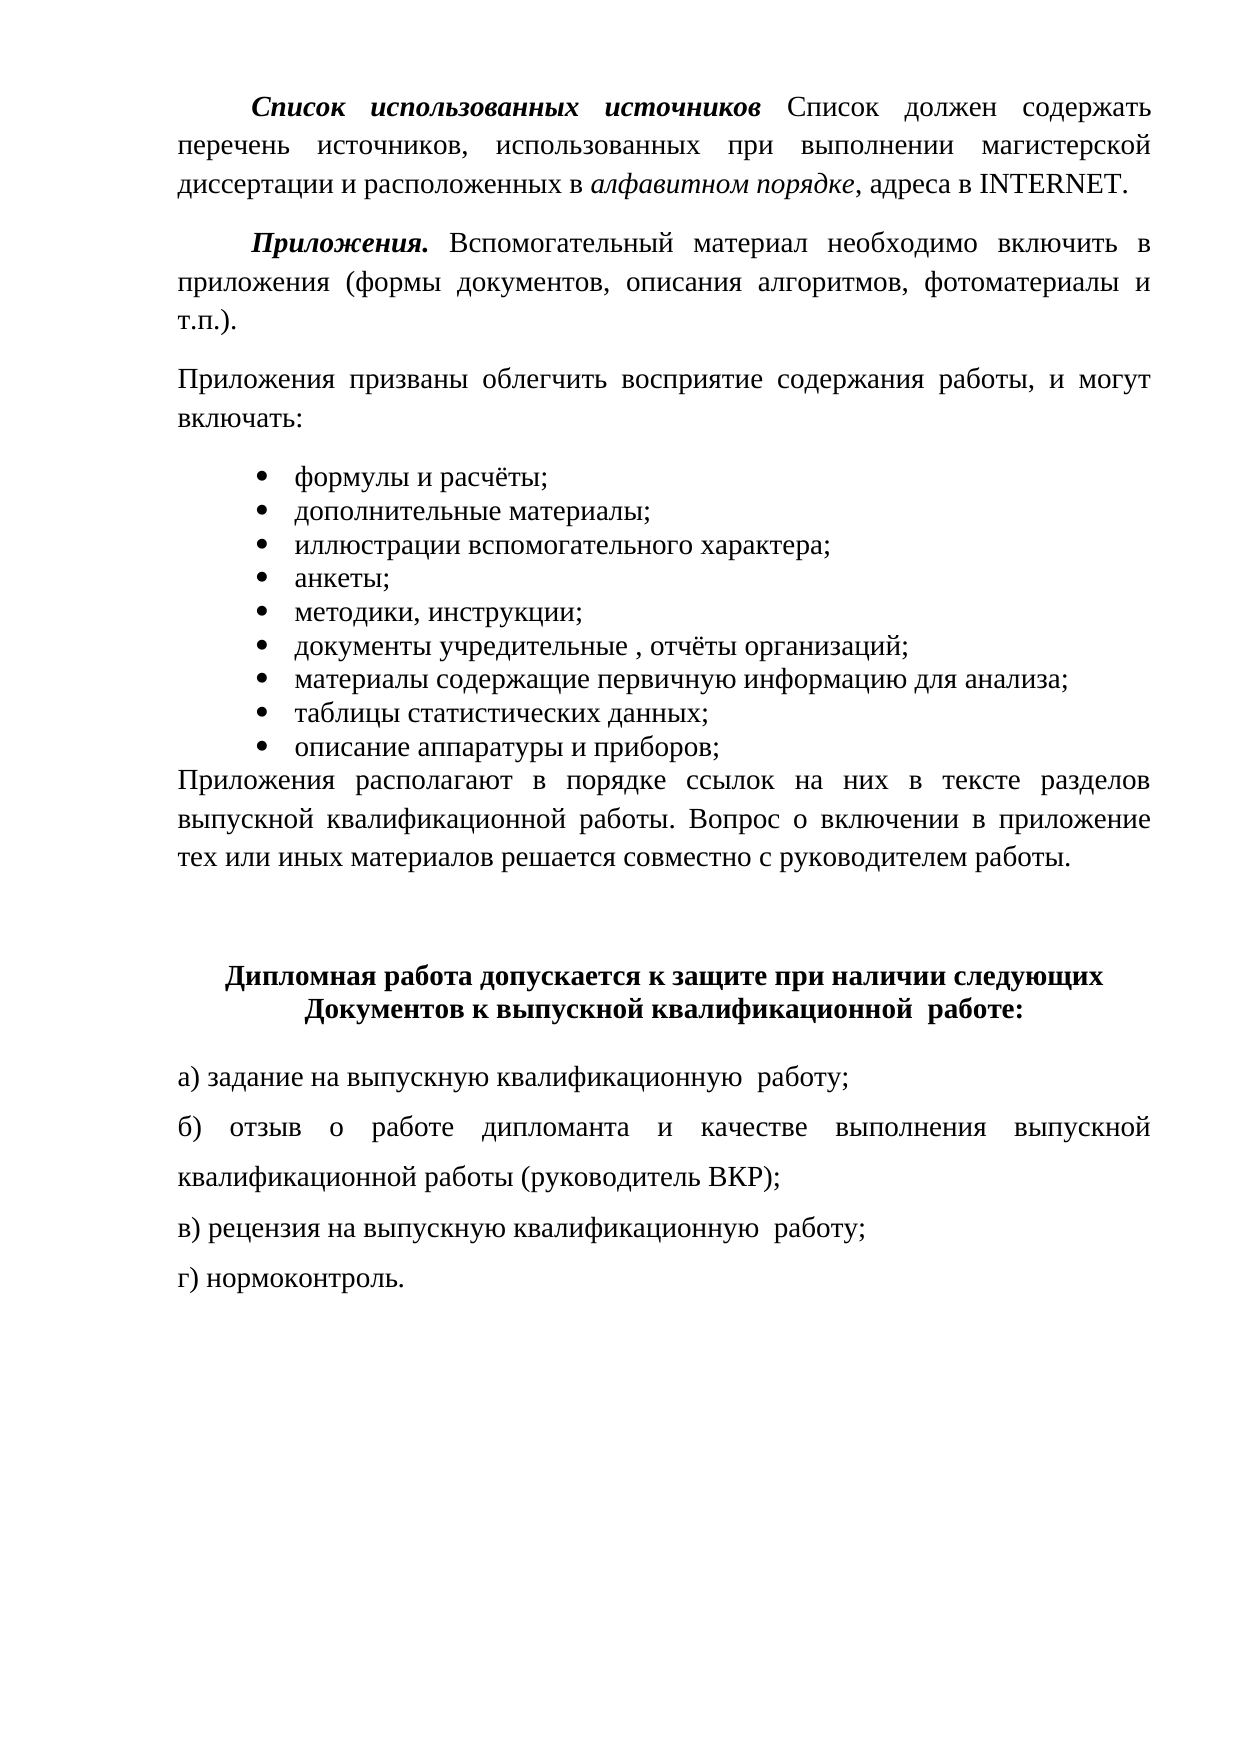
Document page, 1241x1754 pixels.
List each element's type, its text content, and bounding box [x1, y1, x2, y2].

text Дипломная работа допускается к защите при наличии следующих [177, 958, 1152, 992]
text Приложения. Вспомогательный материал необходимо включить в приложения (формы документов, описания алгоритмов, фотоматериалы и т.п.). [177, 225, 1152, 336]
list материалы содержащие первичную информацию для анализа; [257, 661, 1152, 695]
list иллюстрации вспомогательного характера; [257, 527, 1152, 560]
list б) отзыв о работе дипломанта и качестве выполнения выпускной квалификационной работы (руководитель ВКР); [177, 1109, 1152, 1193]
list г) нормоконтроль. [177, 1260, 1152, 1293]
list формулы и расчёты; [257, 459, 1152, 493]
list анкеты; [257, 560, 1152, 594]
list описание аппаратуры и приборов; [257, 729, 1152, 762]
text Список использованных источников Список должен содержать перечень источников, использованных при выполнении магистерской диссертации и расположенных в алфавитном порядке, адреса в INTERNET. [177, 89, 1152, 199]
text Документов к выпускной квалификационной работе: [177, 992, 1152, 1025]
list в) рецензия на выпускную квалификационную работу; [177, 1210, 1152, 1243]
text Приложения располагают в порядке ссылок на них в тексте разделов выпускной квалификационной работы. Вопрос о включении в приложение тех или иных материалов решается совместно с руководителем работы. [177, 762, 1152, 873]
list таблицы статистических данных; [257, 695, 1152, 729]
list а) задание на выпускную квалификационную работу; [177, 1059, 1152, 1092]
list дополнительные материалы; [257, 493, 1152, 527]
text Приложения призваны облегчить восприятие содержания работы, и могут включать: [177, 362, 1152, 434]
list методики, инструкции; [257, 594, 1152, 628]
list документы учредительные , отчёты организаций; [257, 628, 1152, 661]
